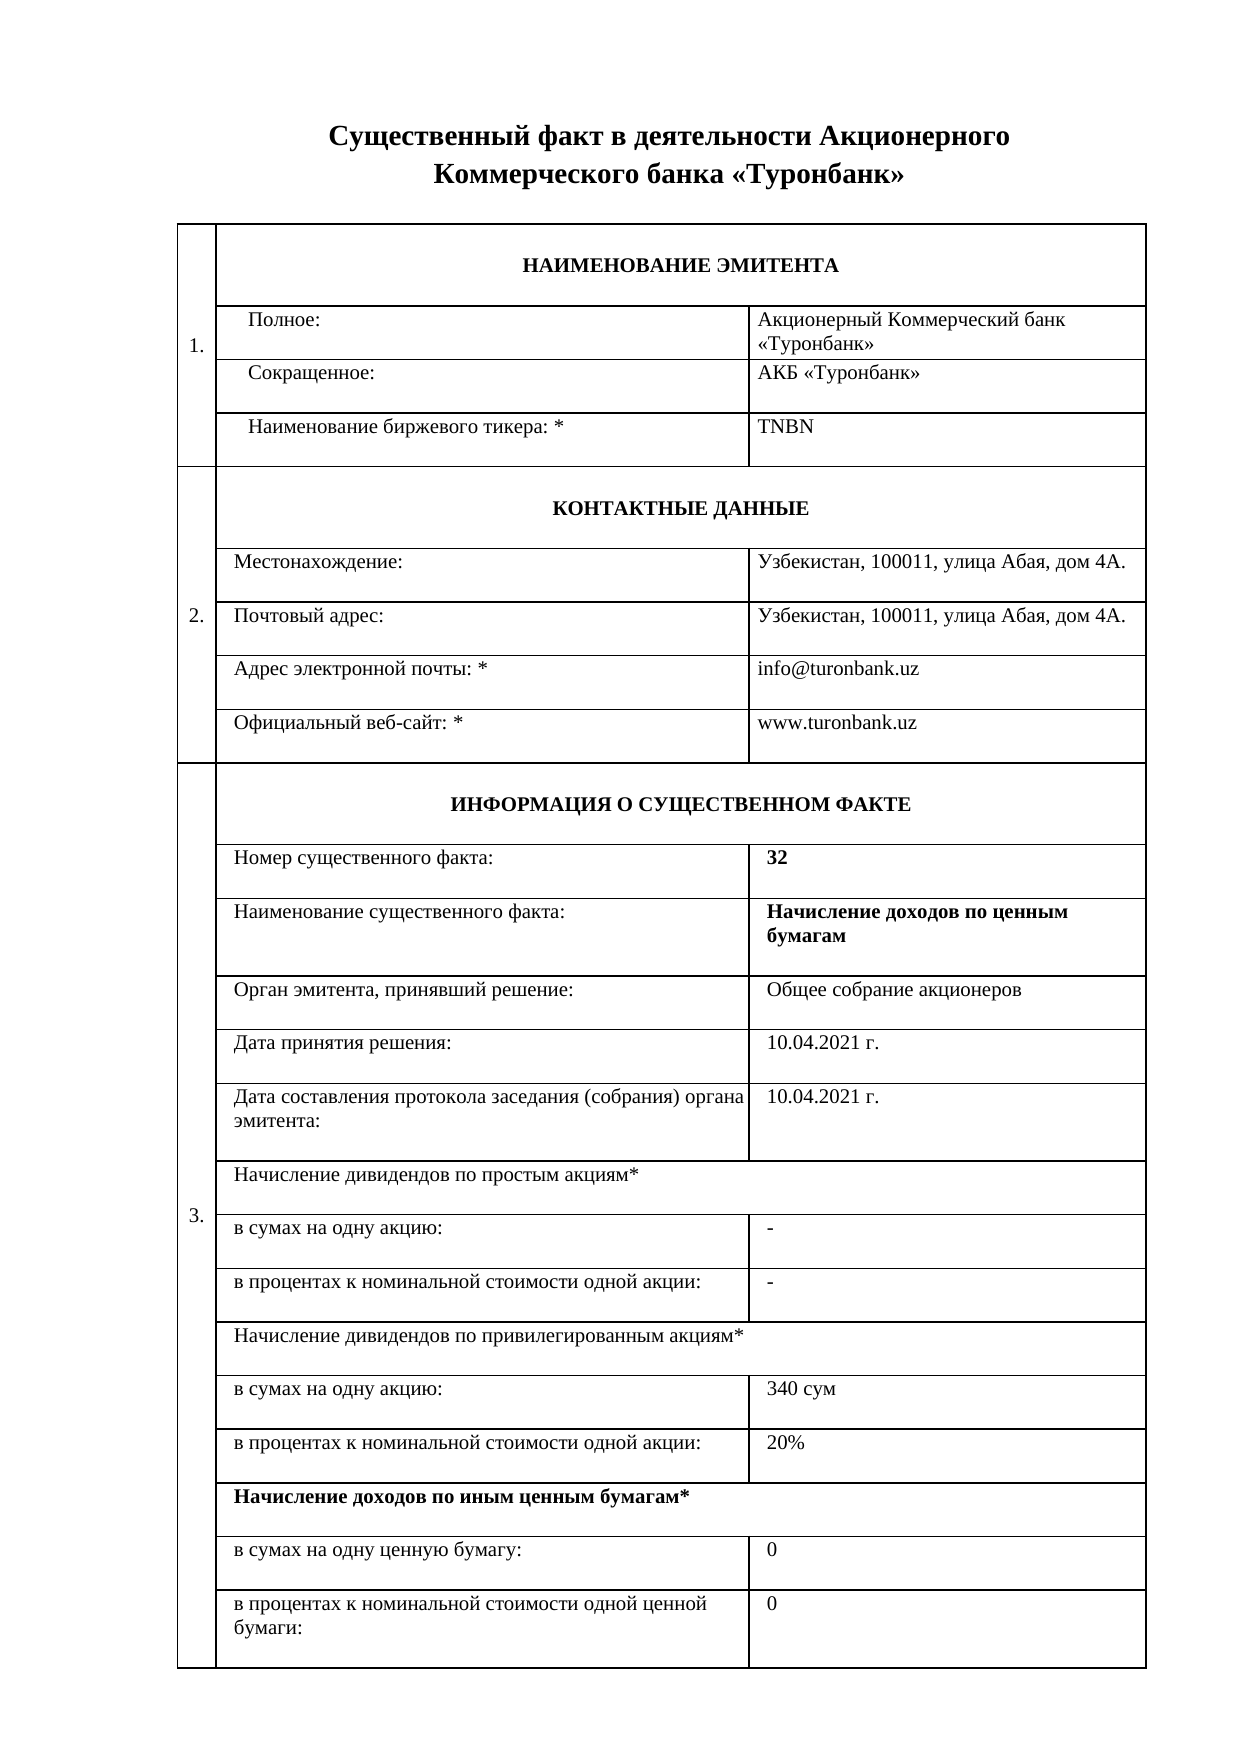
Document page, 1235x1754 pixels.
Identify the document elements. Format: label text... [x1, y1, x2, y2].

table_cell в сумах на одну ценную бумагу: [217, 1537, 748, 1589]
table_cell - [750, 1215, 1145, 1267]
table_cell - [750, 1269, 1145, 1321]
table_cell 0 [750, 1537, 1145, 1589]
table_cell в процентах к номинальной стоимости одной ценной бумаги: [217, 1591, 748, 1667]
table_cell Акционерный Коммерческий банк «Туронбанк» [750, 307, 1145, 358]
table_cell www.turonbank.uz [750, 710, 1145, 762]
table_cell Общее собрание акционеров [750, 977, 1145, 1029]
table_cell 2. [178, 467, 215, 762]
table_cell 10.04.2021 г. [750, 1084, 1145, 1160]
text Cущественный факт в деятельности Акционерного [133, 118, 1146, 152]
table_cell 3. [178, 764, 215, 1667]
table_cell Узбекистан, 100011, улица Абая, дом 4А. [750, 603, 1145, 655]
table_cell Полное: [217, 307, 748, 358]
table_cell 340 сум [750, 1376, 1145, 1428]
table_cell 20% [750, 1430, 1145, 1482]
table_cell Дата составления протокола заседания (собрания) органа эмитента: [217, 1084, 748, 1160]
table_cell Номер существенного факта: [217, 845, 748, 897]
table_cell АКБ «Туронбанк» [750, 360, 1145, 412]
table_cell 0 [750, 1591, 1145, 1667]
table_cell КОНТАКТНЫЕ ДАННЫЕ [217, 467, 1145, 547]
table_cell Адрес электронной почты: * [217, 656, 748, 708]
table_cell Местонахождение: [217, 549, 748, 601]
table_cell в процентах к номинальной стоимости одной акции: [217, 1430, 748, 1482]
table_cell Сокращенное: [217, 360, 748, 412]
table_cell Начисление дивидендов по простым акциям* [217, 1162, 1145, 1214]
table_cell 10.04.2021 г. [750, 1030, 1145, 1082]
table_cell TNBN [750, 414, 1145, 466]
table_cell Официальный веб-сайт: * [217, 710, 748, 762]
table_cell Начисление доходов по ценным бумагам [750, 899, 1145, 975]
table_cell в сумах на одну акцию: [217, 1376, 748, 1428]
table_cell Узбекистан, 100011, улица Абая, дом 4А. [750, 549, 1145, 601]
text Коммерческого банка «Туронбанк» [133, 157, 1146, 190]
table_cell 32 [750, 845, 1145, 897]
table_cell Наименование существенного факта: [217, 899, 748, 975]
table_cell в сумах на одну акцию: [217, 1215, 748, 1267]
table_cell ИНФОРМАЦИЯ О СУЩЕСТВЕННОМ ФАКТЕ [217, 764, 1145, 844]
table_header НАИМЕНОВАНИЕ ЭМИТЕНТА [217, 225, 1145, 305]
table_cell Наименование биржевого тикера: * [217, 414, 748, 466]
table_cell Почтовый адрес: [217, 603, 748, 655]
table_cell Начисление дивидендов по привилегированным акциям* [217, 1323, 1145, 1375]
table_cell Начисление доходов по иным ценным бумагам* [217, 1484, 1145, 1536]
table_cell в процентах к номинальной стоимости одной акции: [217, 1269, 748, 1321]
table_header 1. [178, 225, 215, 466]
table_cell Дата принятия решения: [217, 1030, 748, 1082]
table_cell info@turonbank.uz [750, 656, 1145, 708]
table_cell Орган эмитента, принявший решение: [217, 977, 748, 1029]
